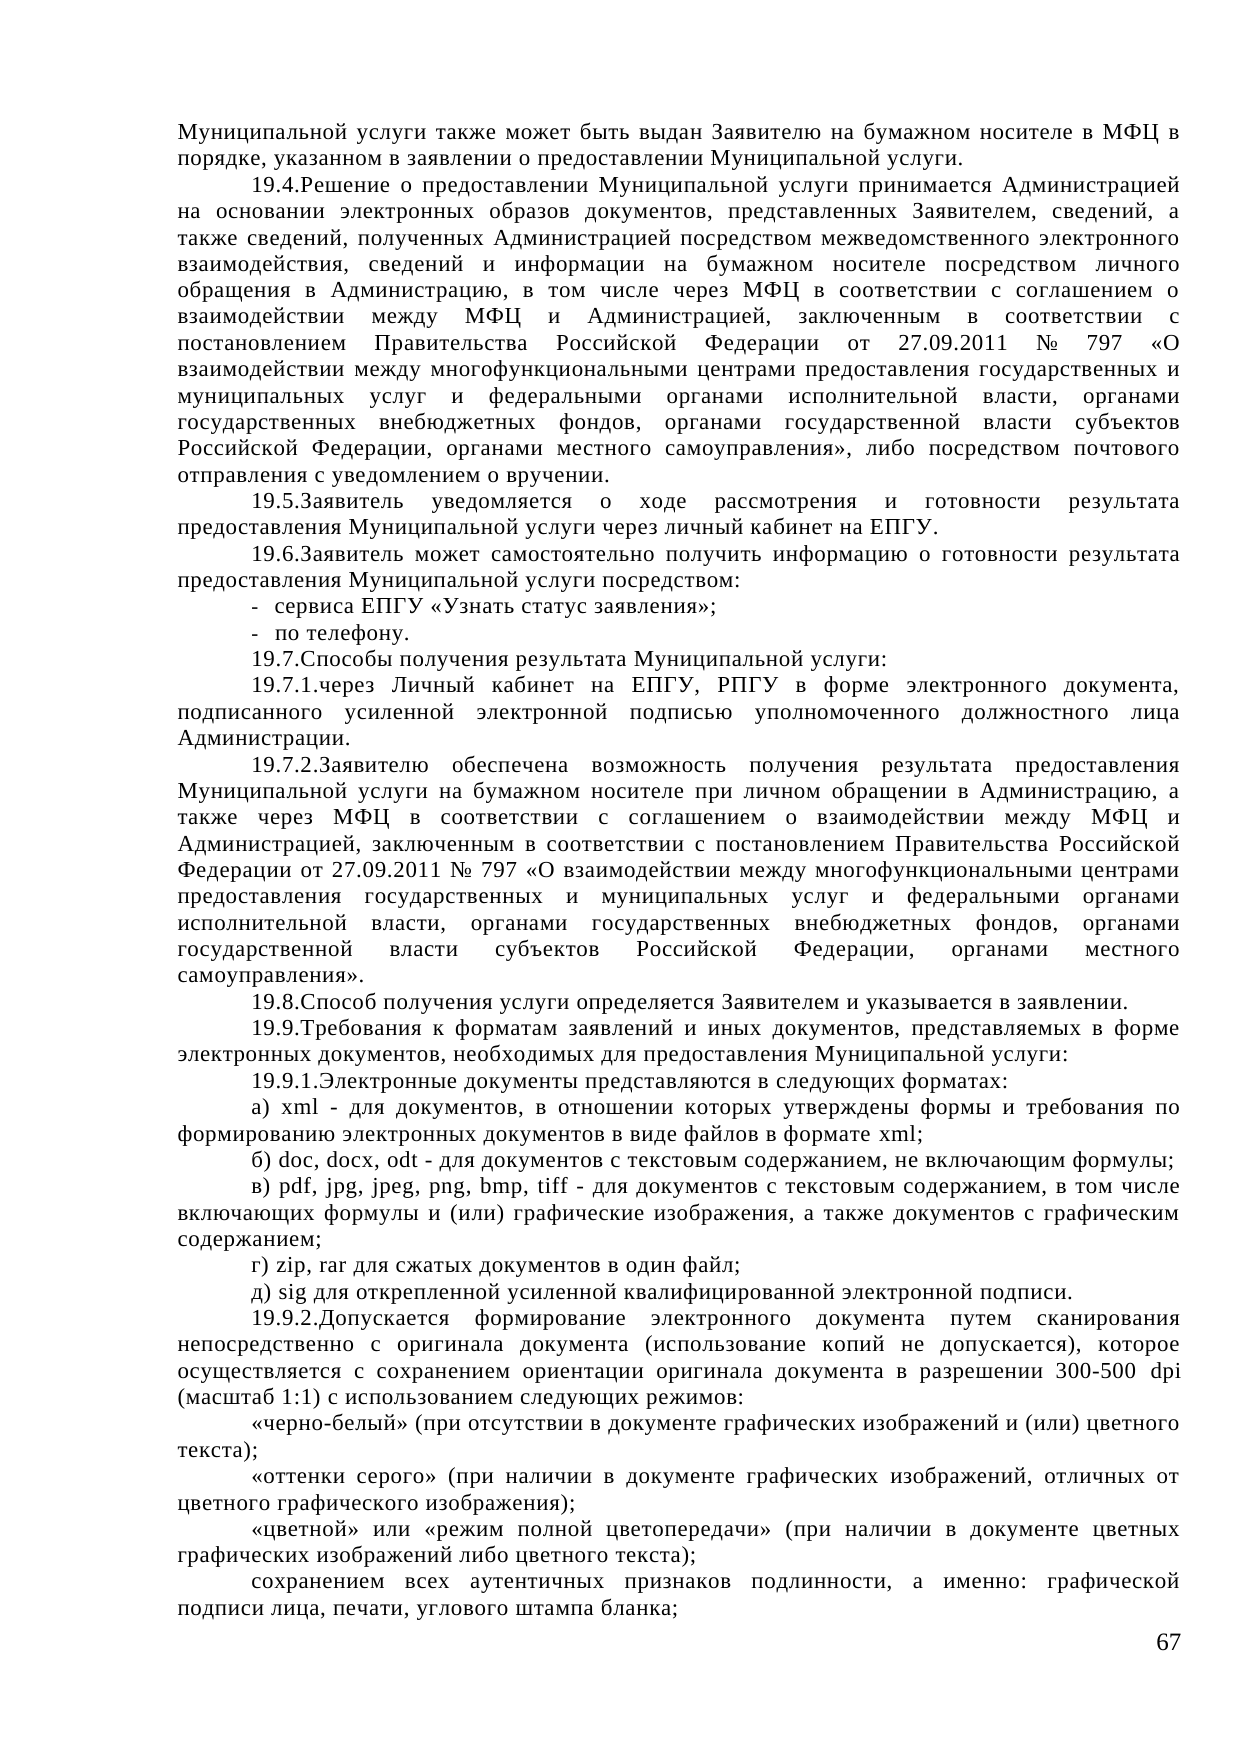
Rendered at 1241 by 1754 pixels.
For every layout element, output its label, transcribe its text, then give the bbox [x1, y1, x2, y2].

text 19.6.Заявитель может самостоятельно получить информацию о готовности результата предоставления Муниципальной услуги посредством: [177, 540, 1181, 592]
text а) xml - для документов, в отношении которых утверждены формы и требования по формированию электронных документов в виде файлов в формате xml; [177, 1093, 1181, 1146]
text 19.8.Способ получения услуги определяется Заявителем и указывается в заявлении. [177, 988, 1181, 1014]
text 19.9.2.Допускается формирование электронного документа путем сканирования непосредственно с оригинала документа (использование копий не допускается), которое осуществляется с сохранением ориентации оригинала документа в разрешении 300-500 dpi (масштаб 1:1) с использованием следующих режимов: [177, 1304, 1181, 1409]
text 19.9.1.Электронные документы представляются в следующих форматах: [177, 1067, 1181, 1093]
text «черно-белый» (при отсутствии в документе графических изображений и (или) цветного текста); [177, 1409, 1181, 1462]
text 19.9.Требования к форматам заявлений и иных документов, представляемых в форме электронных документов, необходимых для предоставления Муниципальной услуги: [177, 1014, 1181, 1067]
list по телефону. [177, 619, 1181, 645]
text в) pdf, jpg, jpeg, png, bmp, tiff - для документов с текстовым содержанием, в том числе включающих формулы и (или) графические изображения, а также документов с графическим содержанием; [177, 1172, 1181, 1251]
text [177, 118, 1181, 171]
text 19.5.Заявитель уведомляется о ходе рассмотрения и готовности результата предоставления Муниципальной услуги через личный кабинет на ЕПГУ. [177, 487, 1181, 540]
text д) sig для открепленной усиленной квалифицированной электронной подписи. [177, 1278, 1181, 1304]
text 19.4.Решение о предоставлении Муниципальной услуги принимается Администрацией на основании электронных образов документов, представленных Заявителем, сведений, а также сведений, полученных Администрацией посредством межведомственного электронного взаимодействия, сведений и информации на бумажном носителе посредством личного обращения в Администрацию, в том числе через МФЦ в соответствии с соглашением о взаимодействии между МФЦ и Администрацией, заключенным в соответствии с постановлением Правительства Российской Федерации от 27.09.2011 № 797 «О взаимодействии между многофункциональными центрами предоставления государственных и муниципальных услуг и федеральными органами исполнительной власти, органами государственных внебюджетных фондов, органами государственной власти субъектов Российской Федерации, органами местного самоуправления», либо посредством почтового отправления с уведомлением о вручении. [177, 171, 1181, 487]
text б) doc, docx, odt - для документов с текстовым содержанием, не включающим формулы; [177, 1146, 1181, 1172]
text сохранением всех аутентичных признаков подлинности, а именно: графической подписи лица, печати, углового штампа бланка; [177, 1568, 1181, 1620]
text 19.7.1.через Личный кабинет на ЕПГУ, РПГУ в форме электронного документа, подписанного усиленной электронной подписью уполномоченного должностного лица Администрации. [177, 672, 1181, 751]
text г) zip, rar для сжатых документов в один файл; [177, 1251, 1181, 1278]
text «цветной» или «режим полной цветопередачи» (при наличии в документе цветных графических изображений либо цветного текста); [177, 1515, 1181, 1568]
text 19.7.2.Заявителю обеспечена возможность получения результата предоставления Муниципальной услуги на бумажном носителе при личном обращении в Администрацию, а также через МФЦ в соответствии с соглашением о взаимодействии между МФЦ и Администрацией, заключенным в соответствии с постановлением Правительства Российской Федерации от 27.09.2011 № 797 «О взаимодействии между многофункциональными центрами предоставления государственных и муниципальных услуг и федеральными органами исполнительной власти, органами государственных внебюджетных фондов, органами государственной власти субъектов Российской Федерации, органами местного самоуправления». [177, 751, 1181, 988]
text 19.7.Способы получения результата Муниципальной услуги: [177, 645, 1181, 672]
list сервиса ЕПГУ «Узнать статус заявления»; [177, 592, 1181, 619]
text «оттенки серого» (при наличии в документе графических изображений, отличных от цветного графического изображения); [177, 1462, 1181, 1515]
